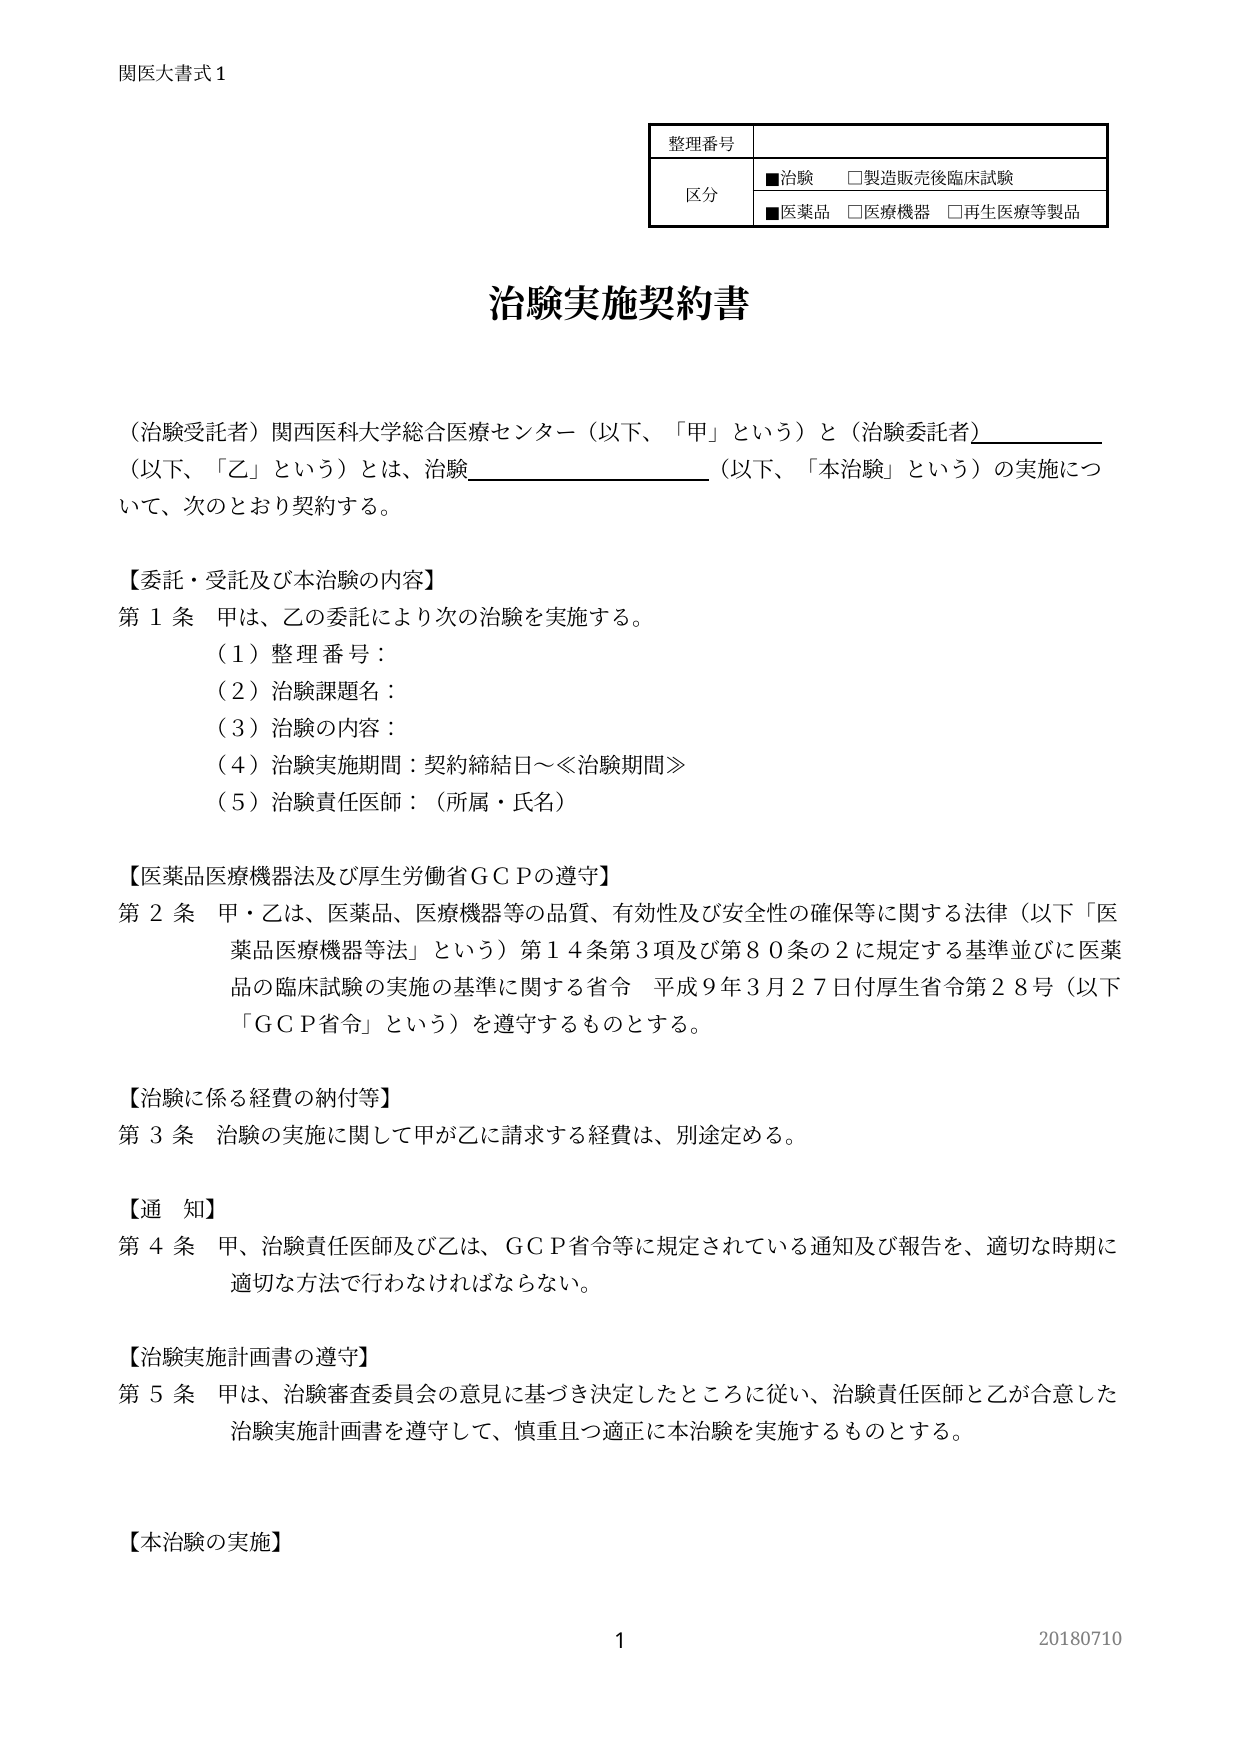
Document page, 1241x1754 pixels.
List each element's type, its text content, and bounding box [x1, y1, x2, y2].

table_cell ■医薬品 □医療機器 □再生医療等製品 [754, 191, 1106, 225]
text 治験実施契約書 [118, 265, 1122, 339]
text （５）治験責任医師：（所属・氏名） [118, 782, 1122, 819]
text 第５条 甲は、治験審査委員会の意見に基づき決定したところに従い、治験責任医師と乙が合意した治験実施計画書を遵守して、慎重且つ適正に本治験を実施するものとする。 [118, 1374, 1122, 1448]
text 【本治験の実施】 [118, 1522, 1122, 1559]
text 【治験に係る経費の納付等】 [118, 1078, 1122, 1115]
text 第１条 甲は、乙の委託により次の治験を実施する。 [118, 598, 1122, 634]
text 第３条 治験の実施に関して甲が乙に請求する経費は、別途定める。 [118, 1115, 1122, 1152]
text （２）治験課題名： [118, 672, 1122, 708]
text 【医薬品医療機器法及び厚生労働省ＧＣＰの遵守】 [118, 856, 1122, 893]
text （１）整理番号： [118, 634, 1122, 672]
text 第２条 甲・乙は、医薬品、医療機器等の品質、有効性及び安全性の確保等に関する法律（以下「医薬品医療機器等法」という）第１４条第３項及び第８０条の２に規定する基準並びに医薬品の臨床試験の実施の基準に関する省令 平成９年３月２７日付厚生省令第２８号（以下、「ＧＣＰ省令」という）を遵守するものとする。 [118, 893, 1122, 1041]
text （４）治験実施期間：契約締結日～≪治験期間≫ [118, 746, 1122, 782]
table_cell ■治験 □製造販売後臨床試験 [754, 159, 1106, 190]
text 【通 知】 [118, 1189, 1122, 1226]
text （３）治験の内容： [118, 708, 1122, 746]
table_cell 区分 [651, 159, 753, 225]
table_header 整理番号 [651, 126, 753, 157]
table_header [754, 126, 1106, 157]
text 【委託・受託及び本治験の内容】 [118, 561, 1122, 598]
text （治験受託者）関西医科大学総合医療センター（以下、「甲」という）と（治験委託者） （以下、「乙」という）とは、治験 （以下、「本治験」という）の実施について、次のとおり契約する。 [118, 413, 1122, 524]
text 【治験実施計画書の遵守】 [118, 1337, 1122, 1374]
text 第４条 甲、治験責任医師及び乙は、ＧＣＰ省令等に規定されている通知及び報告を、適切な時期に適切な方法で行わなければならない。 [118, 1226, 1122, 1300]
